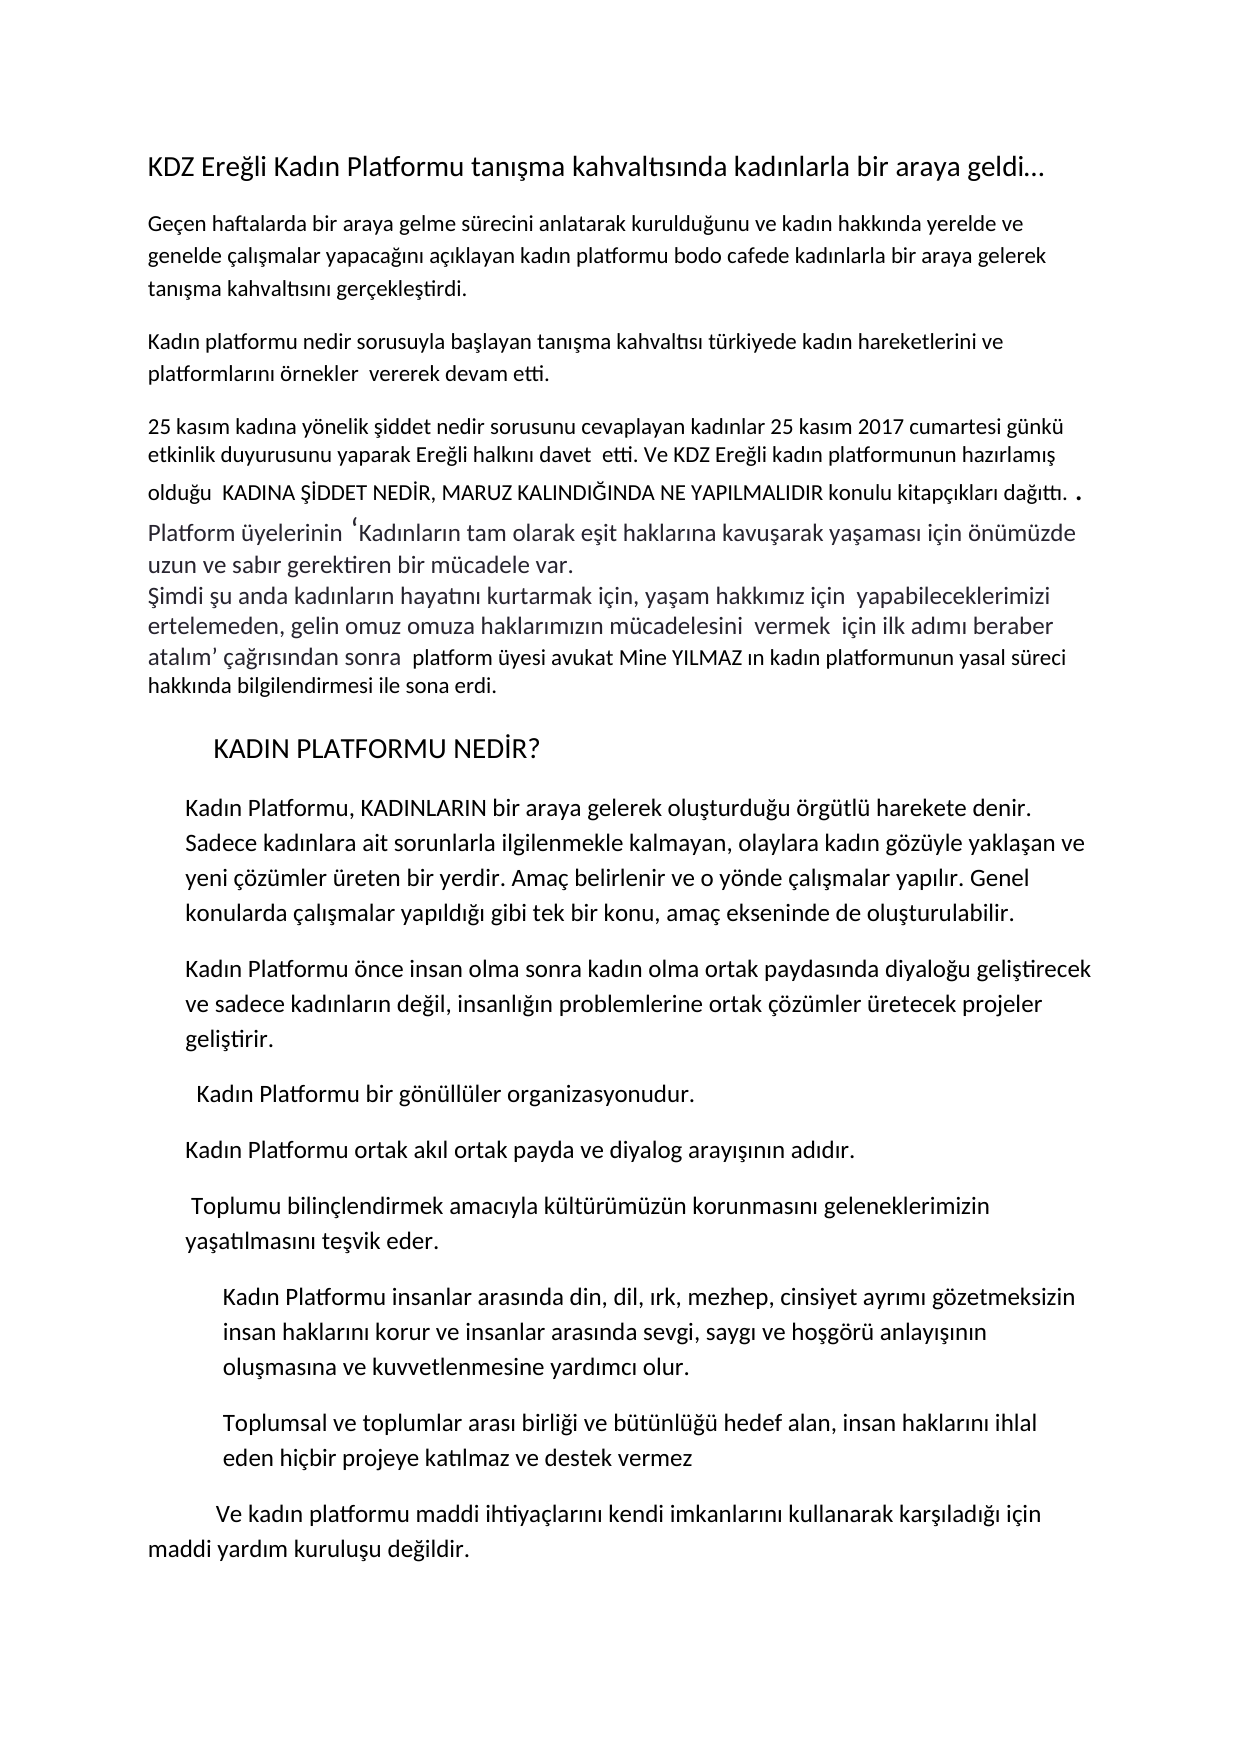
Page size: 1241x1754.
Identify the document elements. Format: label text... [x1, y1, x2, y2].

text KDZ Ereğli Kadın Platformu tanışma kahvaltısında kadınlarla bir araya geldi… [148, 148, 1093, 183]
text Kadın Platformu bir gönüllüler organizasyonudur. [185, 1078, 1093, 1109]
text KADIN PLATFORMU NEDİR? [148, 730, 1093, 766]
text Şimdi şu anda kadınların hayatını kurtarmak için, yaşam hakkımız için yapabileceklerimizi ertelemeden, gelin omuz omuza haklarımızın mücadelesini vermek için ilk adımı beraber atalım’ çağrısından sonra platform üyesi avukat Mine YILMAZ ın kadın platformunun yasal süreci hakkında bilgilendirmesi ile sona erdi. [148, 580, 1093, 699]
text Kadın Platformu insanlar arasında din, dil, ırk, mezhep, cinsiyet ayrımı gözetmeksizin insan haklarını korur ve insanlar arasında sevgi, saygı ve hoşgörü anlayışının oluşmasına ve kuvvetlenmesine yardımcı olur. [223, 1281, 1093, 1382]
text Kadın Platformu ortak akıl ortak payda ve diyalog arayışının adıdır. [185, 1134, 1093, 1165]
text Ve kadın platformu maddi ihtiyaçlarını kendi imkanlarını kullanarak karşıladığı için maddi yardım kuruluşu değildir. [148, 1498, 1093, 1563]
text Toplumu bilinçlendirmek amacıyla kültürümüzün korunmasını geleneklerimizin yaşatılmasını teşvik eder. [185, 1190, 1093, 1256]
text Kadın Platformu, KADINLARIN bir araya gelerek oluşturduğu örgütlü harekete denir. Sadece kadınlara ait sorunlarla ilgilenmekle kalmayan, olaylara kadın gözüyle yaklaşan ve yeni çözümler üreten bir yerdir. Amaç belirlenir ve o yönde çalışmalar yapılır. Genel konularda çalışmalar yapıldığı gibi tek bir konu, amaç ekseninde de oluşturulabilir. [185, 792, 1093, 927]
text Geçen haftalarda bir araya gelme sürecini anlatarak kurulduğunu ve kadın hakkında yerelde ve genelde çalışmalar yapacağını açıklayan kadın platformu bodo cafede kadınlarla bir araya gelerek tanışma kahvaltısını gerçekleştirdi. [148, 209, 1093, 302]
text 25 kasım kadına yönelik şiddet nedir sorusunu cevaplayan kadınlar 25 kasım 2017 cumartesi günkü etkinlik duyurusunu yaparak Ereğli halkını davet etti. Ve KDZ Ereğli kadın platformunun hazırlamış olduğu KADINA ŞİDDET NEDİR, MARUZ KALINDIĞINDA NE YAPILMALIDIR konulu kitapçıkları dağıttı. . Platform üyelerinin ‘Kadınların tam olarak eşit haklarına kavuşarak yaşaması için önümüzde uzun ve sabır gerektiren bir mücadele var. [148, 412, 1093, 580]
text Toplumsal ve toplumlar arası birliği ve bütünlüğü hedef alan, insan haklarını ihlal eden hiçbir projeye katılmaz ve destek vermez [223, 1407, 1093, 1472]
text Kadın Platformu önce insan olma sonra kadın olma ortak paydasında diyaloğu geliştirecek ve sadece kadınların değil, insanlığın problemlerine ortak çözümler üretecek projeler geliştirir. [185, 953, 1093, 1053]
text Kadın platformu nedir sorusuyla başlayan tanışma kahvaltısı türkiyede kadın hareketlerini ve platformlarını örnekler vererek devam etti. [148, 327, 1093, 387]
